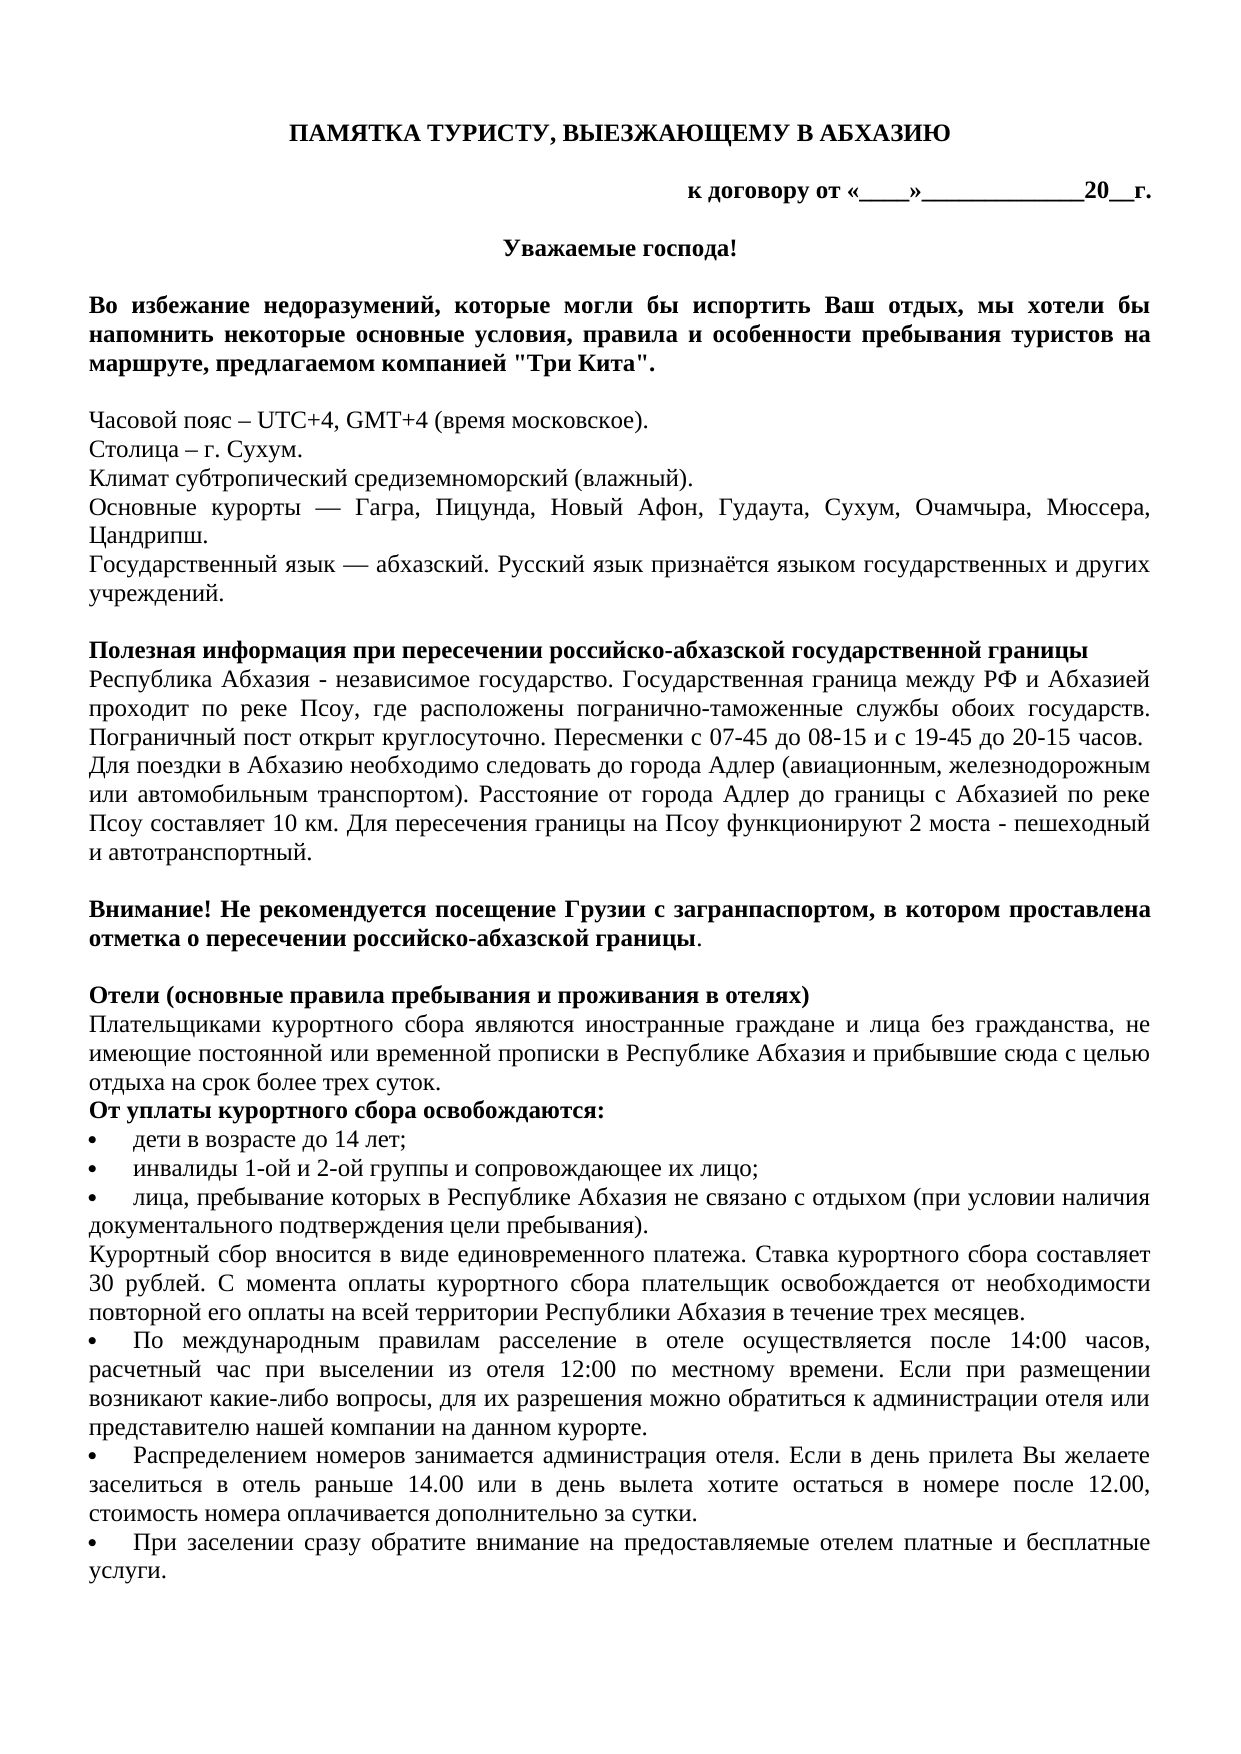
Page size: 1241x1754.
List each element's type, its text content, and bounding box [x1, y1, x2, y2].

text Отели (основные правила пребывания и проживания в отелях) [88, 981, 1152, 1009]
list лица, пребывание которых в Республике Абхазия не связано с отдыхом (при условии наличия документального подтверждения цели пребывания). [88, 1182, 1152, 1239]
list При заселении сразу обратите внимание на предоставляемые отелем платные и бесплатные услуги. [88, 1527, 1152, 1584]
text Внимание! Не рекомендуется посещение Грузии с загранпаспортом, в котором проставлена отметка о пересечении российско-абхазской границы. [88, 866, 1152, 952]
text Основные курорты — Гагра, Пицунда, Новый Афон, Гудаута, Сухум, Очамчыра, Мюссера, Цандрипш. [88, 492, 1152, 549]
list Распределением номеров занимается администрация отеля. Если в день прилета Вы желаете заселиться в отель раньше 14.00 или в день вылета хотите остаться в номере после 12.00, стоимость номера оплачивается дополнительно за сутки. [88, 1441, 1152, 1527]
text Часовой пояс – UTC+4, GMT+4 (время московское). [88, 406, 1152, 434]
text Курортный сбор вносится в виде единовременного платежа. Ставка курортного сбора составляет 30 рублей. С момента оплаты курортного сбора плательщик освобождается от необходимости повторной его оплаты на всей территории Республики Абхазия в течение трех месяцев. [88, 1239, 1152, 1326]
text От уплаты курортного сбора освобождаются: [88, 1096, 1152, 1124]
text Государственный язык — абхазский. Русский язык признаётся языком государственных и других учреждений. [88, 549, 1152, 607]
text Республика Абхазия - независимое государство. Государственная граница между РФ и Абхазией проходит по реке Псоу, где расположены погранично-таможенные службы обоих государств. Пограничный пост открыт круглосуточно. Пересменки с 07-45 до 08-15 и с 19-45 до 20-15 часов. Для поездки в Абхазию необходимо следовать до города Адлер (авиационным, железнодорожным или автомобильным транспортом). Расстояние от города Адлер до границы с Абхазией по реке Псоу составляет 10 км. Для пересечения границы на Псоу функционируют 2 моста - пешеходный и автотранспортный. [88, 664, 1152, 866]
text Во избежание недоразумений, которые могли бы испортить Ваш отдых, мы хотели бы напомнить некоторые основные условия, правила и особенности пребывания туристов на маршруте, предлагаемом компанией "Три Кита". [88, 291, 1152, 377]
list инвалиды 1-ой и 2-ой группы и сопровождающее их лицо; [88, 1153, 1152, 1182]
text Уважаемые господа! [88, 233, 1152, 262]
list дети в возрасте до 14 лет; [88, 1124, 1152, 1153]
list По международным правилам расселение в отеле осуществляется после 14:00 часов, расчетный час при выселении из отеля 12:00 по местному времени. Если при размещении возникают какие-либо вопросы, для их разрешения можно обратиться к администрации отеля или представителю нашей компании на данном курорте. [88, 1326, 1152, 1441]
title к договору от «____»_____________20__г. [88, 176, 1152, 204]
text Климат субтропический средиземноморский (влажный). [88, 463, 1152, 492]
text Столица – г. Сухум. [88, 434, 1152, 463]
subtitle ПАМЯТКА ТУРИСТУ, ВЫЕЗЖАЮЩЕМУ В АБХАЗИЮ [88, 118, 1152, 147]
text Полезная информация при пересечении российско-абхазской государственной границы [88, 636, 1152, 664]
text Плательщиками курортного сбора являются иностранные граждане и лица без гражданства, не имеющие постоянной или временной прописки в Республике Абхазия и прибывшие сюда с целью отдыха на срок более трех суток. [88, 1009, 1152, 1096]
